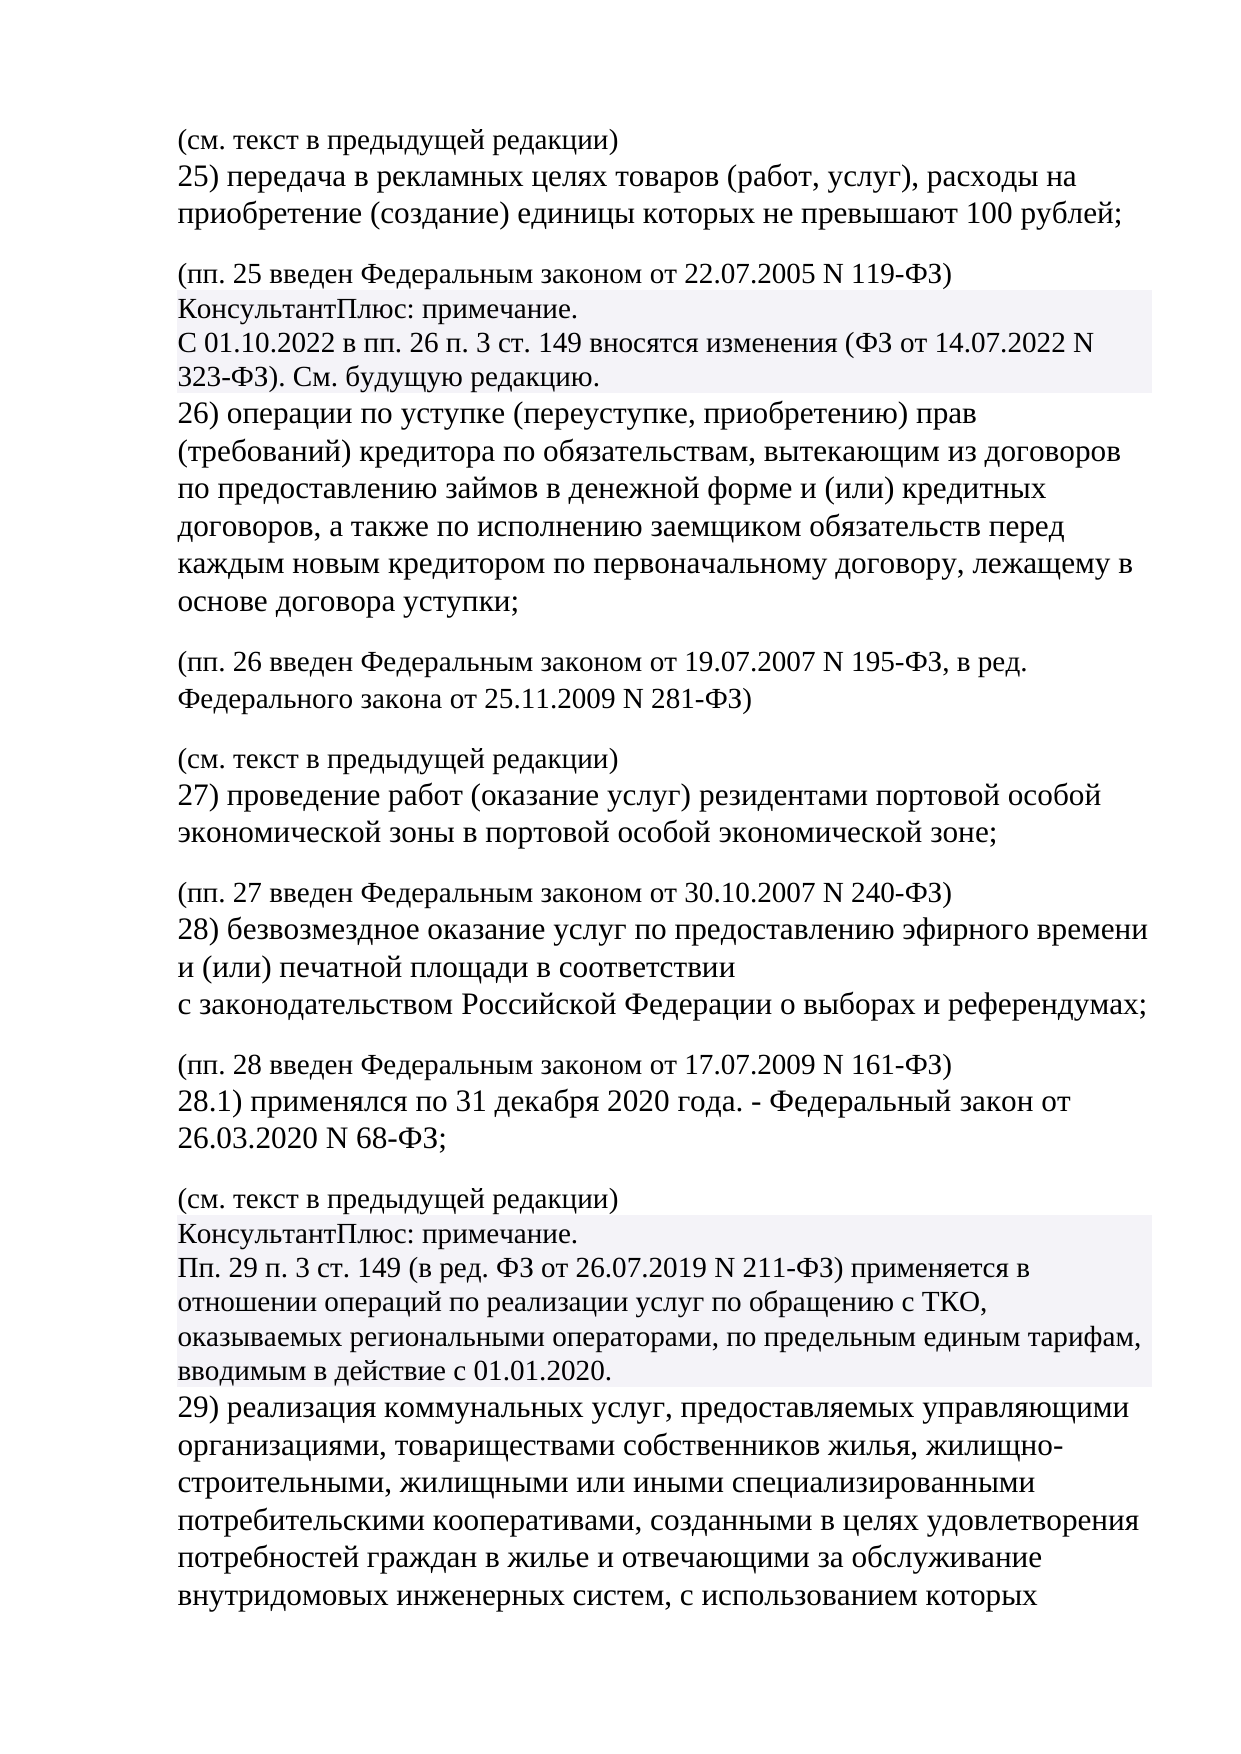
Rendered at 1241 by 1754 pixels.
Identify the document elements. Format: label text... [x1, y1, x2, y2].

text 26) операции по уступке (переуступке, приобретению) прав (требований) кредитора по обязательствам, вытекающим из договоров по предоставлению займов в денежной форме и (или) кредитных договоров, а также по исполнению заемщиком обязательств перед каждым новым кредитором по первоначальному договору, лежащему в основе договора уступки; [177, 393, 1152, 618]
text 25) передача в рекламных целях товаров (работ, услуг), расходы на приобретение (создание) единицы которых не превышают 100 рублей; [177, 156, 1152, 231]
text 27) проведение работ (оказание услуг) резидентами портовой особой экономической зоны в портовой особой экономической зоне; [177, 774, 1152, 849]
text (см. текст в предыдущей редакции) [177, 737, 1152, 774]
text (см. текст в предыдущей редакции) [177, 1177, 1152, 1215]
text 28.1) применялся по 31 декабря 2020 года. - Федеральный закон от 26.03.2020 N 68-ФЗ; [177, 1081, 1152, 1156]
text (пп. 25 введен Федеральным законом от 22.07.2005 N 119-ФЗ) [177, 252, 1152, 290]
text (пп. 26 введен Федеральным законом от 19.07.2007 N 195-ФЗ, в ред. Федерального закона от 25.11.2009 N 281-ФЗ) [177, 640, 1152, 715]
text Пп. 29 п. 3 ст. 149 (в ред. ФЗ от 26.07.2019 N 211-ФЗ) применяется в отношении операций по реализации услуг по обращению с ТКО, оказываемых региональными операторами, по предельным единым тарифам, вводимым в действие с 01.01.2020. [177, 1249, 1152, 1387]
text КонсультантПлюс: примечание. [177, 290, 1152, 324]
text (пп. 28 введен Федеральным законом от 17.07.2009 N 161-ФЗ) [177, 1043, 1152, 1081]
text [177, 1387, 1152, 1612]
text (пп. 27 введен Федеральным законом от 30.10.2007 N 240-ФЗ) [177, 871, 1152, 909]
text 28) безвозмездное оказание услуг по предоставлению эфирного времени и (или) печатной площади в соответствии с законодательством Российской Федерации о выборах и референдумах; [177, 909, 1152, 1021]
text КонсультантПлюс: примечание. [177, 1215, 1152, 1249]
text (см. текст в предыдущей редакции) [177, 118, 1152, 156]
text С 01.10.2022 в пп. 26 п. 3 ст. 149 вносятся изменения (ФЗ от 14.07.2022 N 323-ФЗ). См. будущую редакцию. [177, 324, 1152, 393]
